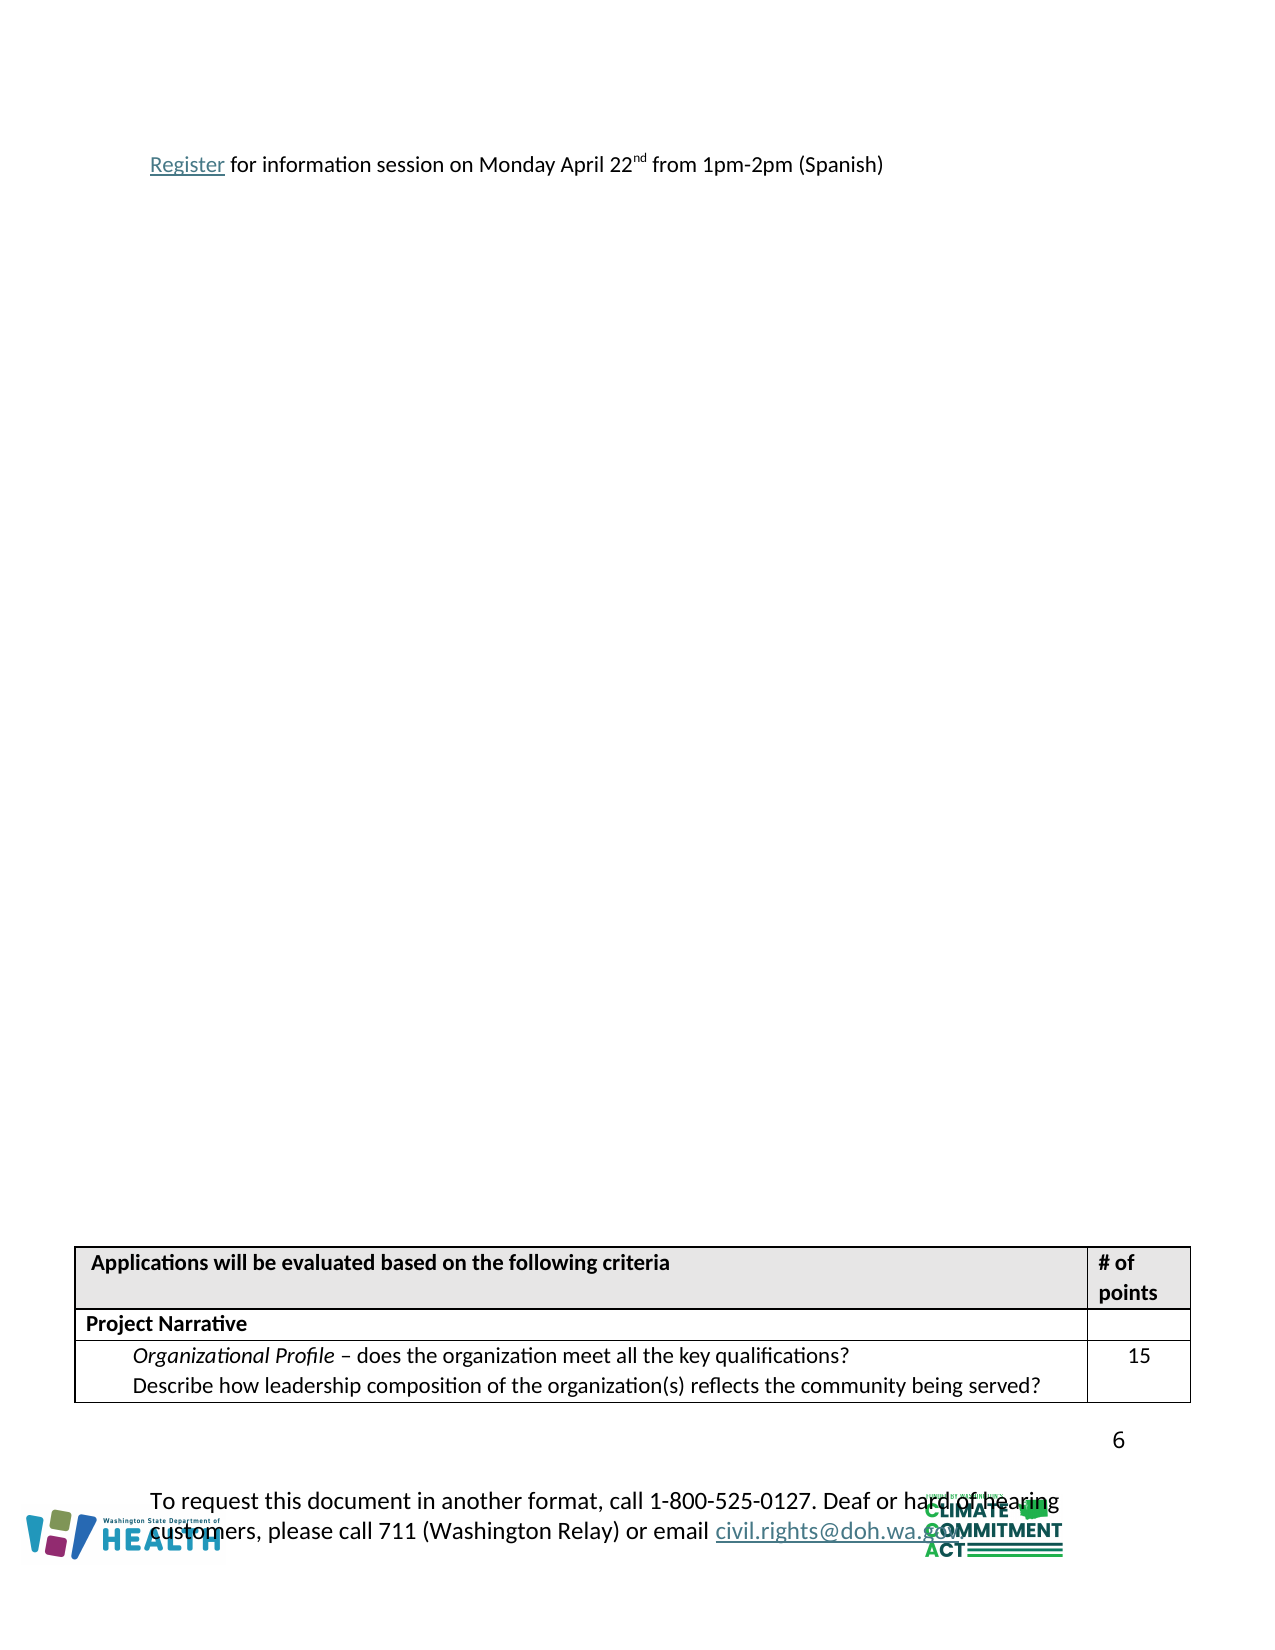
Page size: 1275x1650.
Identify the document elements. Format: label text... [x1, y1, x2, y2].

table_header # of points [1088, 1248, 1190, 1308]
table_cell 15 [1088, 1341, 1190, 1401]
picture [940, 1499, 946, 1507]
table_cell Organizational Profile – does the organization meet all the key qualifications? Describe how leadership composition of the organization(s) reflects the community being served? [76, 1341, 1087, 1401]
text Register for information session on Monday April 22nd from 1pm-2pm (Spanish) [150, 150, 1125, 178]
table_header Applications will be evaluated based on the following criteria [76, 1248, 1087, 1308]
picture [20, 1504, 226, 1565]
picture [925, 1494, 1063, 1557]
table_cell Project Narrative [76, 1310, 1087, 1339]
table_cell [1088, 1310, 1190, 1339]
